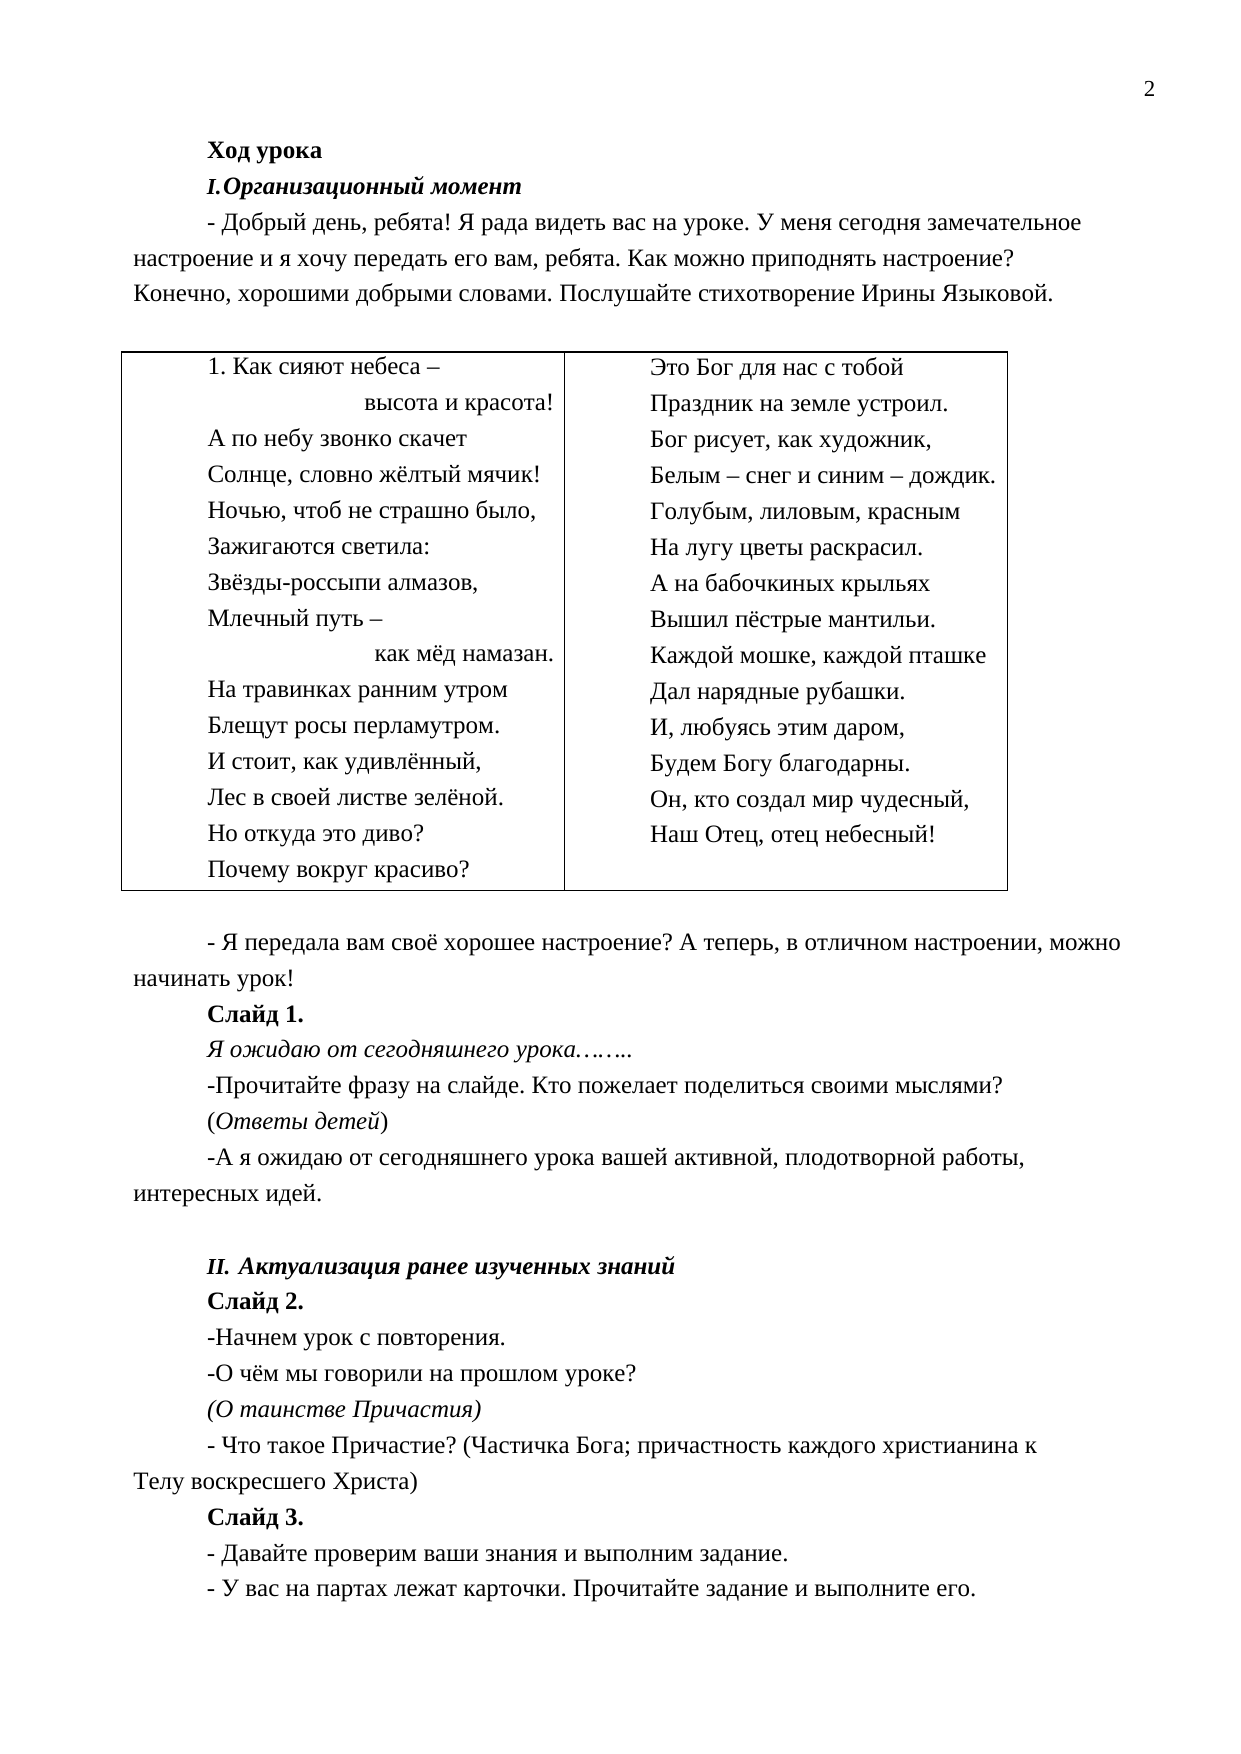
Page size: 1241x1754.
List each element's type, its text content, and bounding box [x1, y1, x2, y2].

text -А я ожидаю от сегодняшнего урока вашей активной, плодотворной работы, интересных идей. [133, 1142, 1101, 1207]
subtitle Организационный момент [207, 171, 1155, 200]
text -О чём мы говорили на прошлом уроке? [207, 1358, 1155, 1387]
text -Прочитайте фразу на слайде. Кто пожелает поделиться своими мыслями? (Ответы детей) [207, 1070, 1075, 1135]
subtitle Слайд 1. [207, 999, 1155, 1028]
text Я ожидаю от сегодняшнего урока…….. [207, 1034, 1155, 1063]
list У вас на партах лежат карточки. Прочитайте задание и выполните его. [207, 1573, 1155, 1602]
text (О таинстве Причастия) [207, 1394, 1155, 1423]
subtitle Слайд 2. [207, 1286, 1155, 1315]
list Актуализация ранее изученных знаний [207, 1251, 1155, 1279]
subtitle Ход урока [207, 135, 1155, 164]
subtitle Слайд 3. [207, 1502, 1155, 1531]
list Давайте проверим ваши знания и выполним задание. [207, 1538, 1155, 1566]
text -Начнем урок с повторения. [207, 1322, 1155, 1351]
table_header Это Бог для нас с тобой Праздник на земле устроил. Бог рисует, как художник, Белым – снег и синим – дождик. Голубым, лиловым, красным На лугу цветы раскрасил. А на бабочкиных крыльях Вышил пёстрые мантильи. Каждой мошке, каждой пташке Дал нарядные рубашки. И, любуясь этим даром, Будем Богу благодарны. Он, кто создал мир чудесный, Наш Отец, отец небесный! [565, 353, 1007, 890]
list Что такое Причастие? (Частичка Бога; причастность каждого христианина к Телу воскресшего Христа) [133, 1430, 1094, 1494]
list Добрый день, ребята! Я рада видеть вас на уроке. У меня сегодня замечательное настроение и я хочу передать его вам, ребята. Как можно приподнять настроение? Конечно, хорошими добрыми словами. Послушайте стихотворение Ирины Языковой. [133, 207, 1119, 307]
list Я передала вам своё хорошее настроение? А теперь, в отличном настроении, можно начинать урок! [133, 927, 1121, 991]
table_header 1. Как сияют небеса – высота и красота! А по небу звонко скачет Солнце, словно жёлтый мячик! Ночью, чтоб не страшно было, Зажигаются светила: Звёзды-россыпи алмазов, Млечный путь – как мёд намазан. На травинках ранним утром Блещут росы перламутром. И стоит, как удивлённый, Лес в своей листве зелёной. Но откуда это диво? Почему вокруг красиво? [122, 353, 564, 890]
